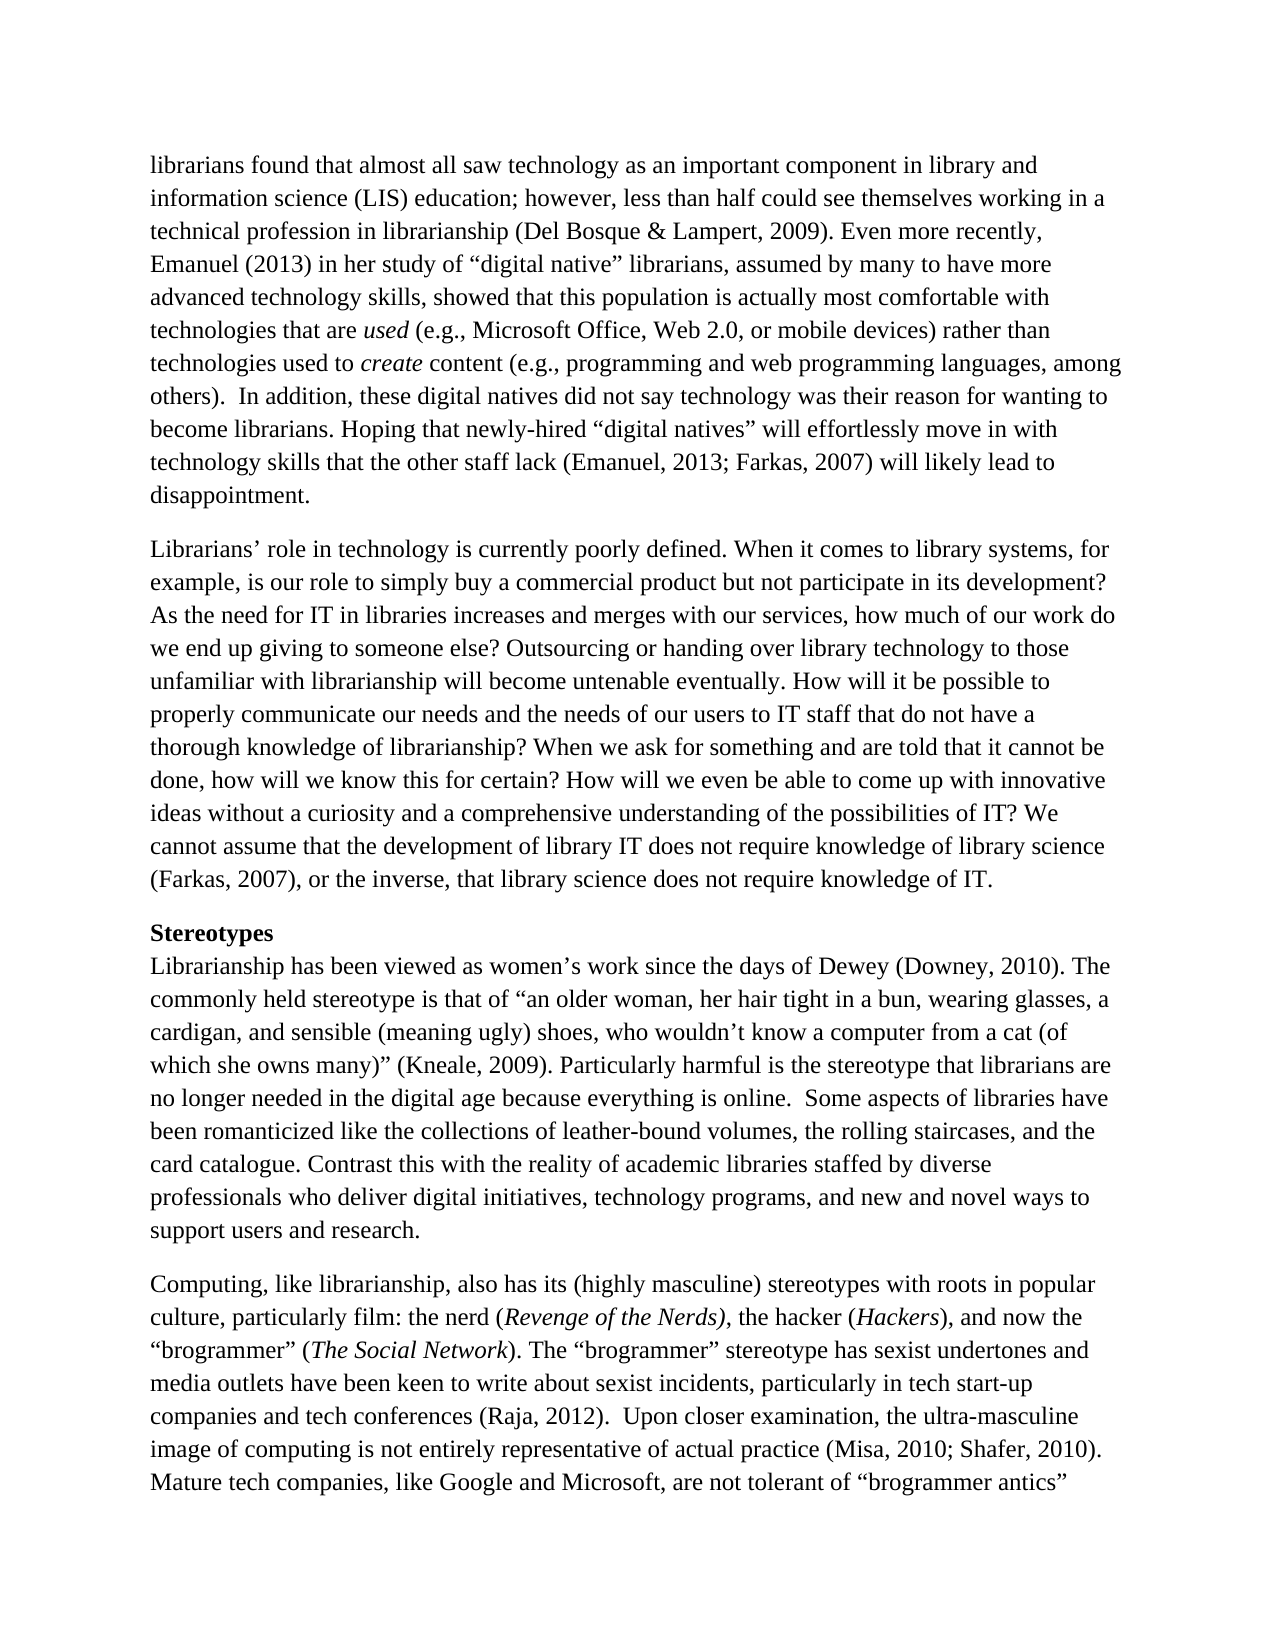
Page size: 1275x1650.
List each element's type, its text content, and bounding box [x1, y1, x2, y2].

text Librarianship has been viewed as women’s work since the days of Dewey (Downey, 2010). The commonly held stereotype is that of “an older woman, her hair tight in a bun, wearing glasses, a cardigan, and sensible (meaning ugly) shoes, who wouldn’t know a computer from a cat (of which she owns many)” (Kneale, 2009). Particularly harmful is the stereotype that librarians are no longer needed in the digital age because everything is online. Some aspects of libraries have been romanticized like the collections of leather-bound volumes, the rolling staircases, and the card catalogue. Contrast this with the reality of academic libraries staffed by diverse professionals who deliver digital initiatives, technology programs, and new and novel ways to support users and research. [150, 951, 1125, 1244]
text Librarians’ role in technology is currently poorly defined. When it comes to library systems, for example, is our role to simply buy a commercial product but not participate in its development? As the need for IT in libraries increases and merges with our services, how much of our work do we end up giving to someone else? Outsourcing or handing over library technology to those unfamiliar with librarianship will become untenable eventually. How will it be possible to properly communicate our needs and the needs of our users to IT staff that do not have a thorough knowledge of librarianship? When we ask for something and are told that it cannot be done, how will we know this for certain? How will we even be able to come up with innovative ideas without a curiosity and a comprehensive understanding of the possibilities of IT? We cannot assume that the development of library IT does not require knowledge of library science (Farkas, 2007), or the inverse, that library science does not require knowledge of IT. [150, 534, 1125, 893]
subtitle Stereotypes [150, 918, 1125, 947]
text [150, 1269, 1125, 1496]
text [150, 150, 1125, 509]
